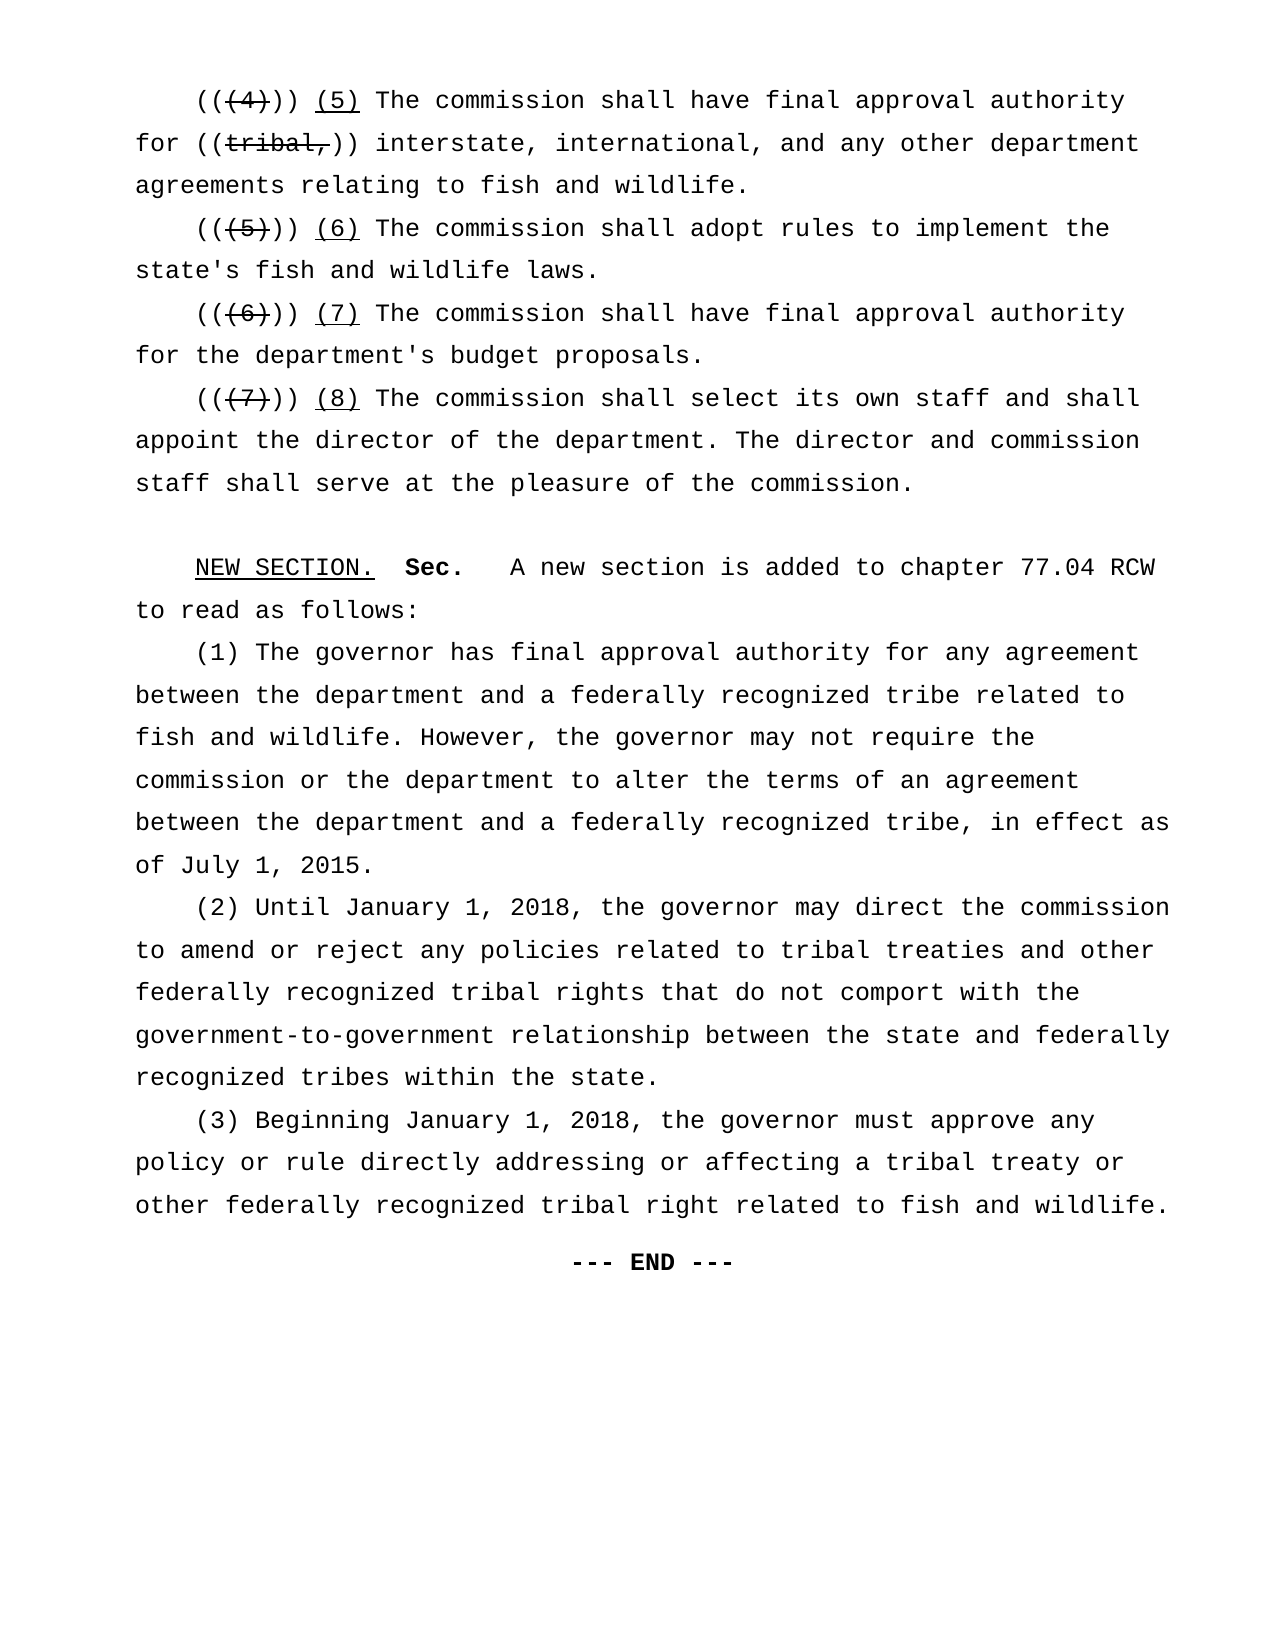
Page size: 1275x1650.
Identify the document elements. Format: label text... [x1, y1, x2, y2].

text NEW SECTION. Sec. A new section is added to chapter 77.04 RCW to read as follows: [135, 542, 1170, 627]
text (((6))) (7) The commission shall have final approval authority for the department's budget proposals. [135, 287, 1170, 372]
text (2) Until January 1, 2018, the governor may direct the commission to amend or reject any policies related to tribal treaties and other federally recognized tribal rights that do not comport with the government-to-government relationship between the state and federally recognized tribes within the state. [135, 882, 1170, 1094]
text (((7))) (8) The commission shall select its own staff and shall appoint the director of the department. The director and commission staff shall serve at the pleasure of the commission. [135, 372, 1170, 500]
text --- END --- [135, 1250, 1170, 1278]
text (1) The governor has final approval authority for any agreement between the department and a federally recognized tribe related to fish and wildlife. However, the governor may not require the commission or the department to alter the terms of an agreement between the department and a federally recognized tribe, in effect as of July 1, 2015. [135, 627, 1170, 882]
text (((5))) (6) The commission shall adopt rules to implement the state's fish and wildlife laws. [135, 202, 1170, 287]
text (((4))) (5) The commission shall have final approval authority for ((tribal,)) interstate, international, and any other department agreements relating to fish and wildlife. [135, 75, 1170, 202]
text (3) Beginning January 1, 2018, the governor must approve any policy or rule directly addressing or affecting a tribal treaty or other federally recognized tribal right related to fish and wildlife. [135, 1094, 1170, 1222]
